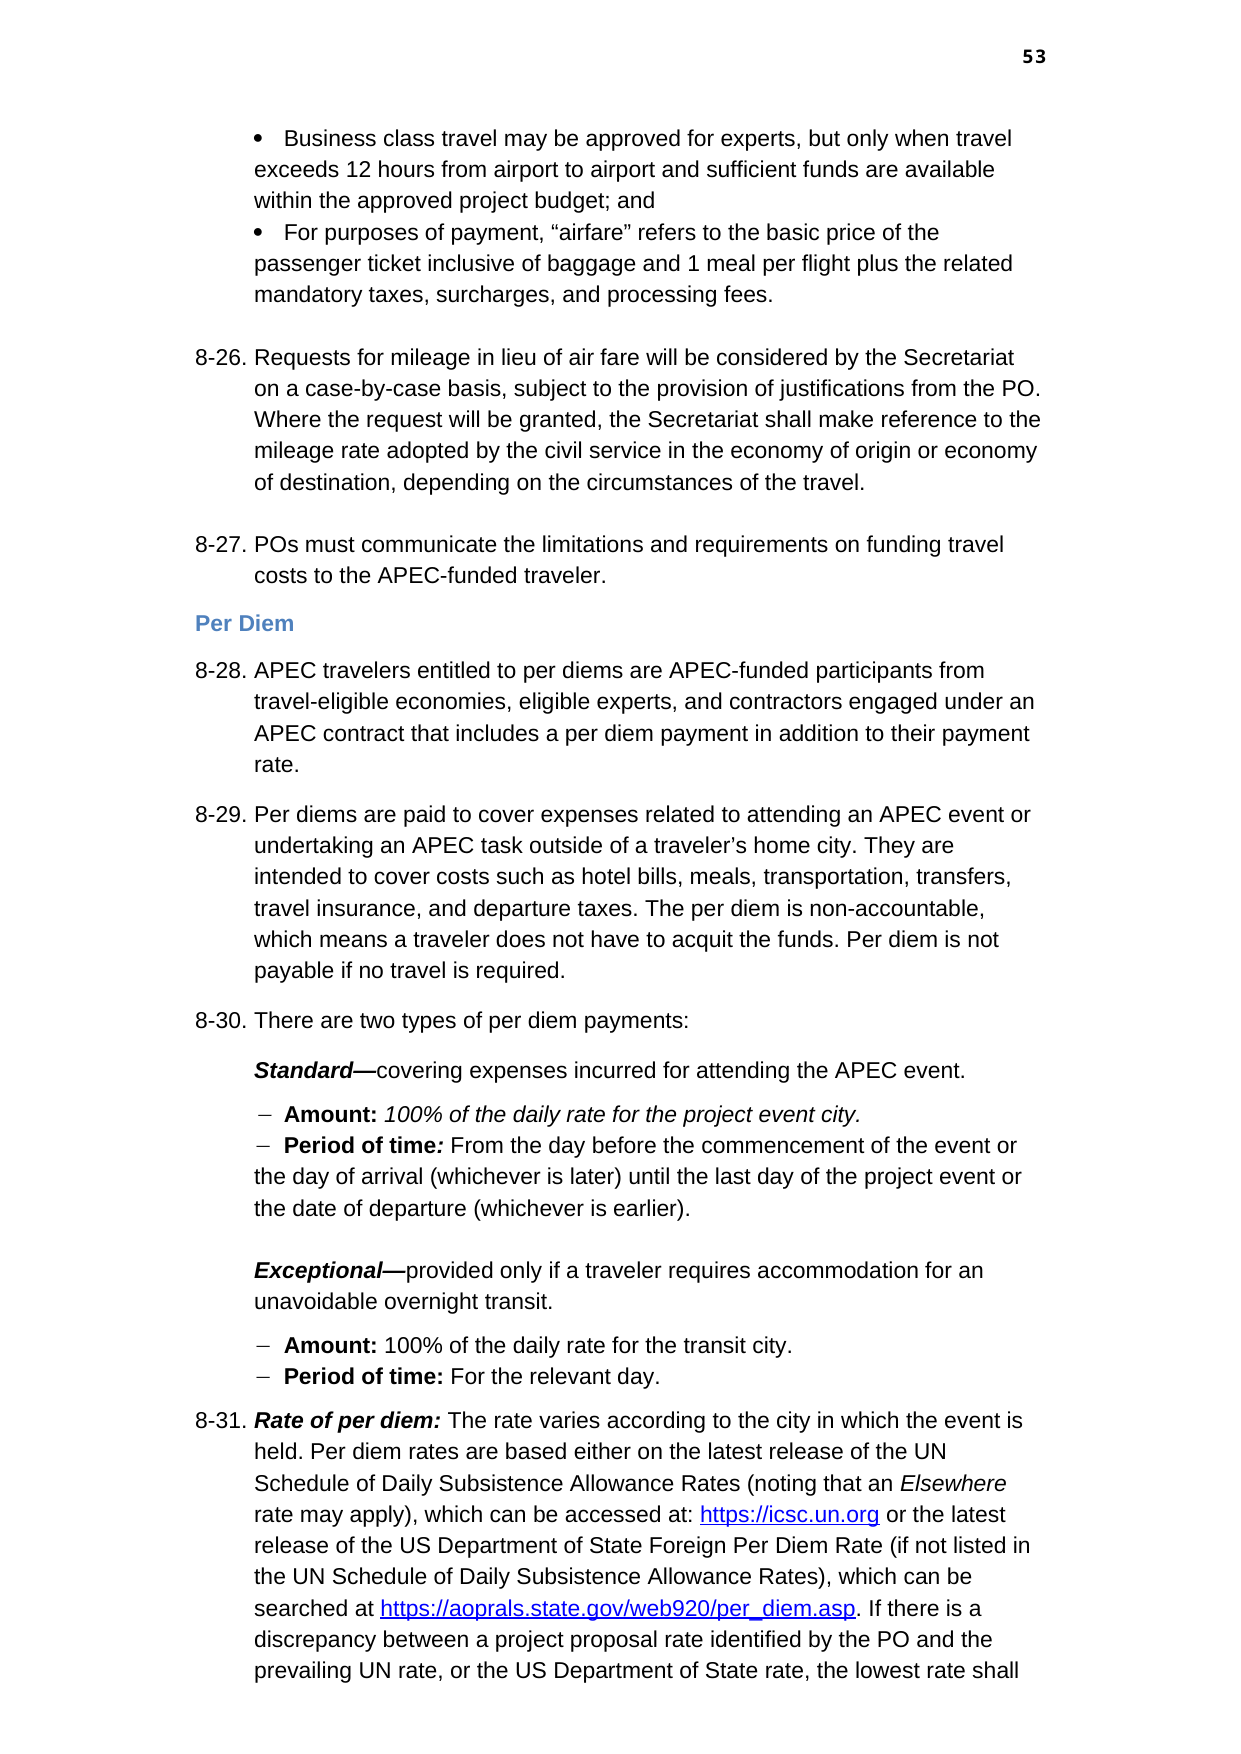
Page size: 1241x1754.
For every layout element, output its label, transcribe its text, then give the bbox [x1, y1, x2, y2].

list Per diems are paid to cover expenses related to attending an APEC event or undertaking an APEC task outside of a traveler’s home city. They are intended to cover costs such as hotel bills, meals, transportation, transfers, travel insurance, and departure taxes. The per diem is non-accountable, which means a traveler does not have to acquit the funds. Per diem is not payable if no travel is required. [195, 796, 1045, 983]
list APEC travelers entitled to per diems are APEC-funded participants from travel-eligible economies, eligible experts, and contractors engaged under an APEC contract that includes a per diem payment in addition to their payment rate. [195, 652, 1045, 777]
list Period of time: For the relevant day. [254, 1358, 1045, 1390]
list Requests for mileage in lieu of air fare will be considered by the Secretariat on a case-by-case basis, subject to the provision of justifications from the PO. Where the request will be granted, the Secretariat shall make reference to the mileage rate adopted by the civil service in the economy of origin or economy of destination, depending on the circumstances of the travel. [195, 339, 1045, 495]
list Period of time: From the day before the commencement of the event or the day of arrival (whichever is later) until the last day of the project event or the date of departure (whichever is earlier). [254, 1127, 1045, 1221]
list POs must communicate the limitations and requirements on funding travel costs to the APEC-funded traveler. [195, 526, 1045, 589]
list For purposes of payment, “airfare” refers to the basic price of the passenger ticket inclusive of baggage and 1 meal per flight plus the related mandatory taxes, surcharges, and processing fees. [254, 214, 1045, 307]
list Standard—covering expenses incurred for attending the APEC event. [254, 1052, 1045, 1083]
list Exceptional—provided only if a traveler requires accommodation for an unavoidable overnight transit. [254, 1252, 1045, 1315]
list Amount: 100% of the daily rate for the transit city. [254, 1327, 1045, 1358]
list There are two types of per diem payments: [195, 1002, 1045, 1033]
list Amount: 100% of the daily rate for the project event city. [254, 1096, 1045, 1127]
subtitle Per Diem [195, 609, 1045, 636]
list Business class travel may be approved for experts, but only when travel exceeds 12 hours from airport to airport and sufficient funds are available within the approved project budget; and [254, 120, 1045, 214]
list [195, 1402, 1045, 1683]
